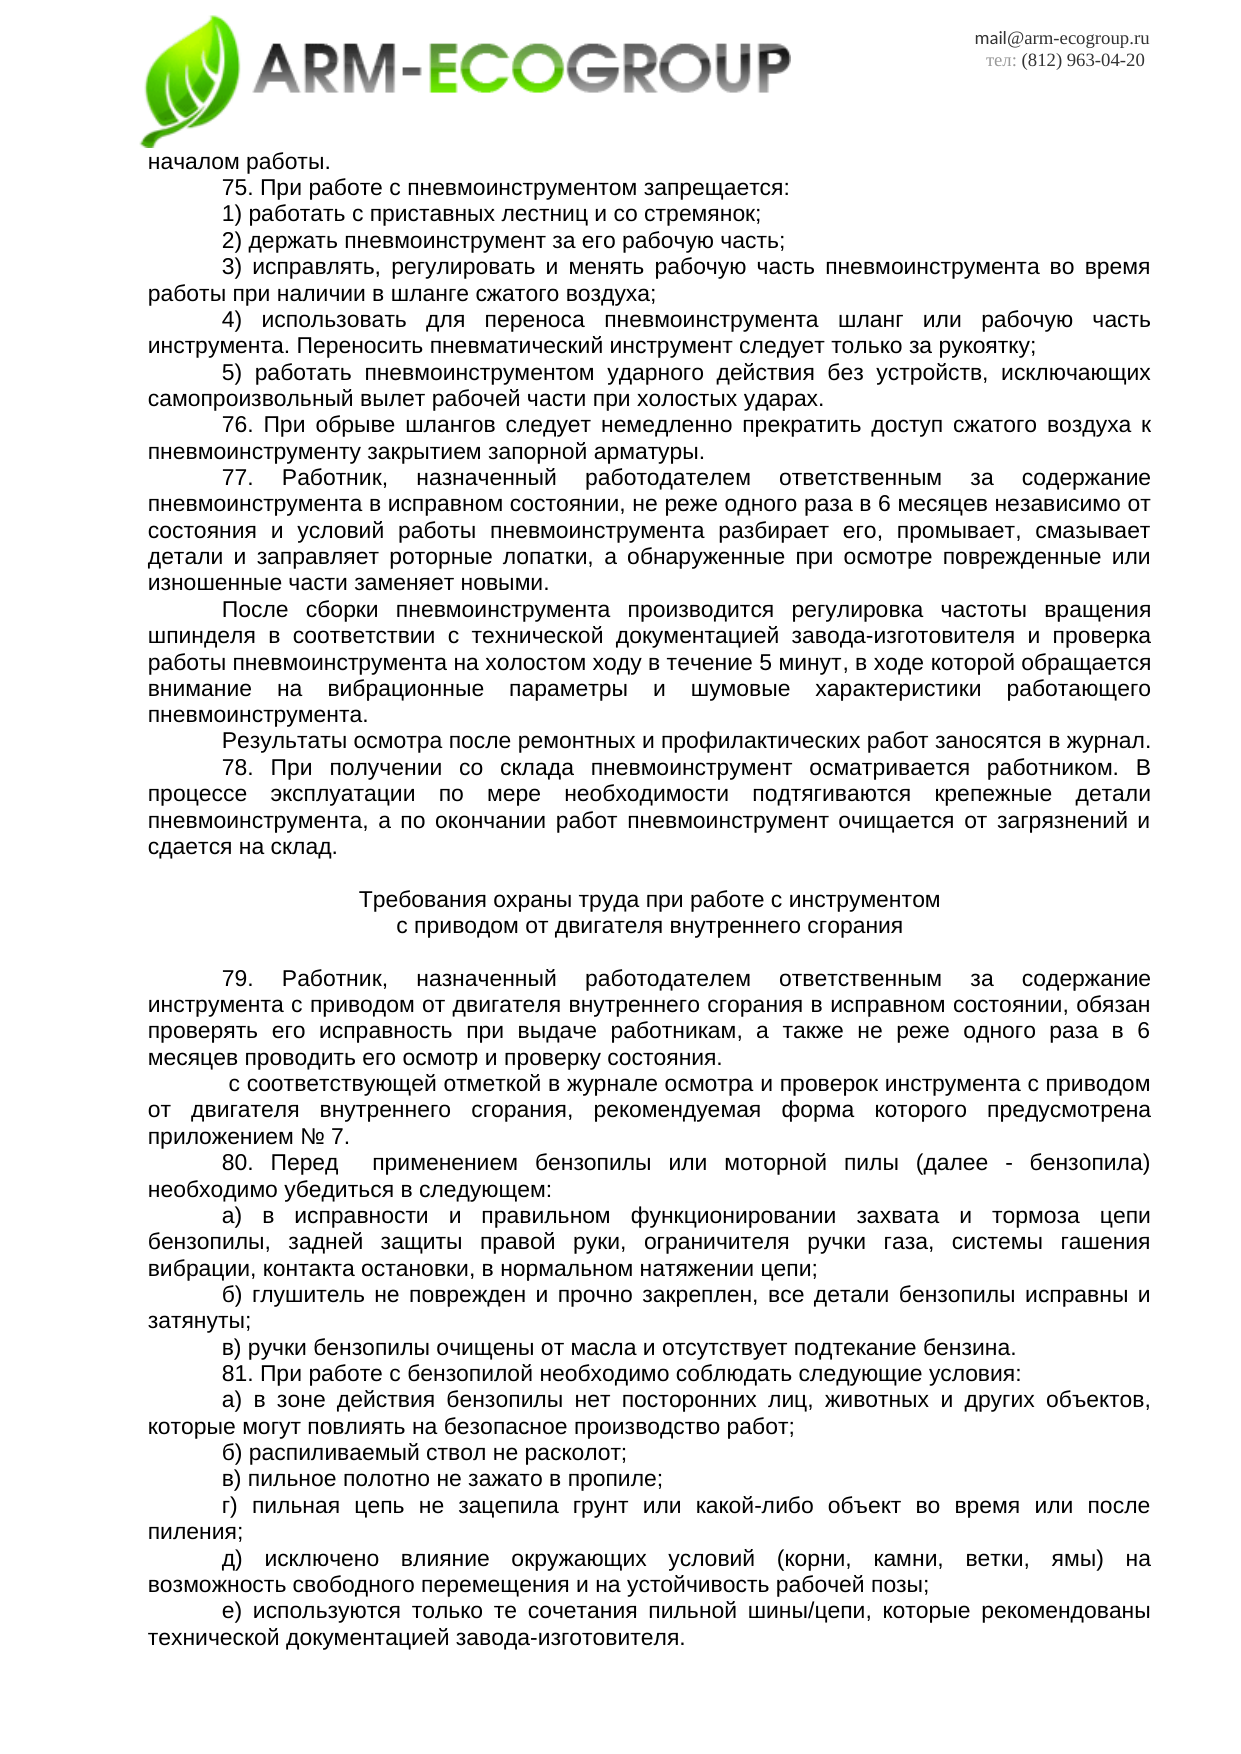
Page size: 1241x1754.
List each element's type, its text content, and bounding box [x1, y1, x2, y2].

text 3) исправлять, регулировать и менять рабочую часть пневмоинструмента во время работы при наличии в шланге сжатого воздуха; [148, 253, 1152, 306]
text а) в зоне действия бензопилы нет посторонних лиц, животных и других объектов, которые могут повлиять на безопасное производство работ; [148, 1386, 1152, 1439]
text 1) работать с приставных лестниц и со стремянок; [148, 200, 1152, 227]
text а) в исправности и правильном функционировании захвата и тормоза цепи бензопилы, задней защиты правой руки, ограничителя ручки газа, системы гашения вибрации, контакта остановки, в нормальном натяжении цепи; [148, 1202, 1152, 1281]
subtitle Требования охраны труда при работе с инструментом [148, 886, 1152, 912]
subtitle с приводом от двигателя внутреннего сгорания [148, 912, 1152, 938]
text Результаты осмотра после ремонтных и профилактических работ заносятся в журнал. [148, 727, 1152, 754]
text После сборки пневмоинструмента производится регулировка частоты вращения шпинделя в соответствии с технической документацией завода-изготовителя и проверка работы пневмоинструмента на холостом ходу в течение 5 минут, в ходе которой обращается внимание на вибрационные параметры и шумовые характеристики работающего пневмоинструмента. [148, 596, 1152, 727]
picture [137, 11, 791, 148]
list в) пильное полотно не зажато в пропиле; [148, 1465, 1152, 1492]
text 2) держать пневмоинструмент за его рабочую часть; [148, 227, 1152, 253]
text в) ручки бензопилы очищены от масла и отсутствует подтекание бензина. [148, 1334, 1152, 1360]
text 80. Перед применением бензопилы или моторной пилы (далее - бензопила) необходимо убедиться в следующем: [148, 1149, 1152, 1202]
text 5) работать пневмоинструментом ударного действия без устройств, исключающих самопроизвольный вылет рабочей части при холостых ударах. [148, 358, 1152, 411]
text 79. Работник, назначенный работодателем ответственным за содержание инструмента с приводом от двигателя внутреннего сгорания в исправном состоянии, обязан проверять его исправность при выдаче работникам, а также не реже одного раза в 6 месяцев проводить его осмотр и проверку состояния. [148, 965, 1152, 1070]
text б) глушитель не поврежден и прочно закреплен, все детали бензопилы исправны и затянуты; [148, 1281, 1152, 1334]
text 76. При обрыве шлангов следует немедленно прекратить доступ сжатого воздуха к пневмоинструменту закрытием запорной арматуры. [148, 411, 1152, 464]
text 4) использовать для переноса пневмоинструмента шланг или рабочую часть инструмента. Переносить пневматический инструмент следует только за рукоятку; [148, 306, 1152, 358]
text 78. При получении со склада пневмоинструмент осматривается работником. В процессе эксплуатации по мере необходимости подтягиваются крепежные детали пневмоинструмента, а по окончании работ пневмоинструмент очищается от загрязнений и сдается на склад. [148, 754, 1152, 859]
text с соответствующей отметкой в журнале осмотра и проверок инструмента с приводом от двигателя внутреннего сгорания, рекомендуемая форма которого предусмотрена приложением № 7. [148, 1070, 1152, 1149]
text е) используются только те сочетания пильной шины/цепи, которые рекомендованы технической документацией завода-изготовителя. [148, 1597, 1152, 1650]
text 75. При работе с пневмоинструментом запрещается: [148, 174, 1152, 200]
list д) исключено влияние окружающих условий (корни, камни, ветки, ямы) на возможность свободного перемещения и на устойчивость рабочей позы; [148, 1544, 1152, 1597]
list б) распиливаемый ствол не расколот; [148, 1439, 1152, 1465]
text 77. Работник, назначенный работодателем ответственным за содержание пневмоинструмента в исправном состоянии, не реже одного раза в 6 месяцев независимо от состояния и условий работы пневмоинструмента разбирает его, промывает, смазывает детали и заправляет роторные лопатки, а обнаруженные при осмотре поврежденные или изношенные части заменяет новыми. [148, 464, 1152, 596]
text 81. При работе с бензопилой необходимо соблюдать следующие условия: [148, 1360, 1152, 1386]
list г) пильная цепь не зацепила грунт или какой-либо объект во время или после пиления; [148, 1492, 1152, 1544]
text Работа пневмоинструмента вхолостую допускается лишь при его опробовании перед началом работы. [148, 148, 1152, 174]
